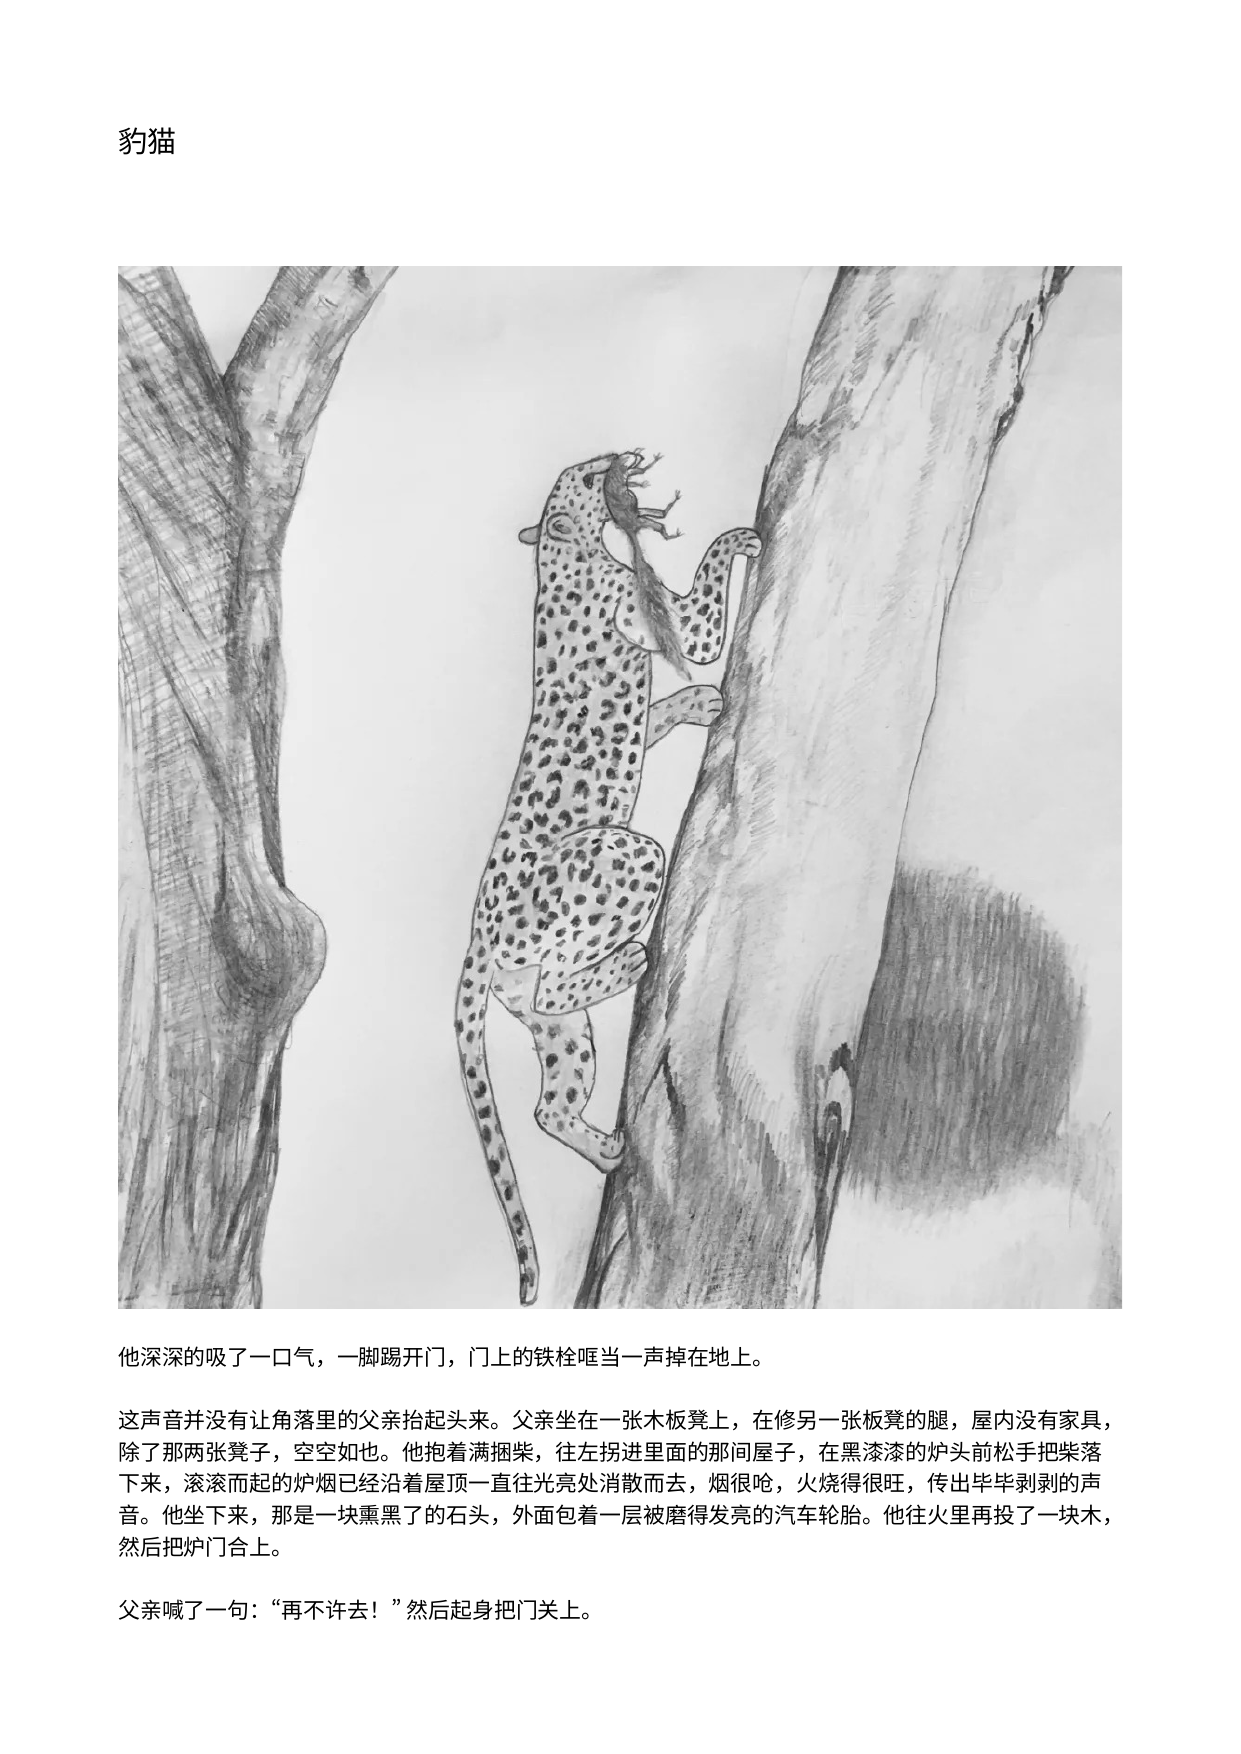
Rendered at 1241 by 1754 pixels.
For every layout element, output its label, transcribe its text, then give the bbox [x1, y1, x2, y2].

text 他深深的吸了一口气，一脚踢开门，门上的铁栓哐当一声掉在地上。 [118, 1340, 1122, 1371]
text 这声音并没有让角落里的父亲抬起头来。父亲坐在一张木板凳上，在修另一张板凳的腿，屋内没有家具，除了那两张凳子，空空如也。他抱着满捆柴，往左拐进里面的那间屋子，在黑漆漆的炉头前松手把柴落下来，滚滚而起的炉烟已经沿着屋顶一直往光亮处消散而去，烟很呛，火烧得很旺，传出毕毕剥剥的声音。他坐下来，那是一块熏黑了的石头，外面包着一层被磨得发亮的汽车轮胎。他往火里再投了一块木，然后把炉门合上。 [118, 1403, 1122, 1561]
text 豹猫 [118, 118, 1122, 160]
text 父亲喊了一句：“再不许去！” 然后起身把门关上。 [118, 1593, 1122, 1625]
picture [118, 266, 1123, 1309]
